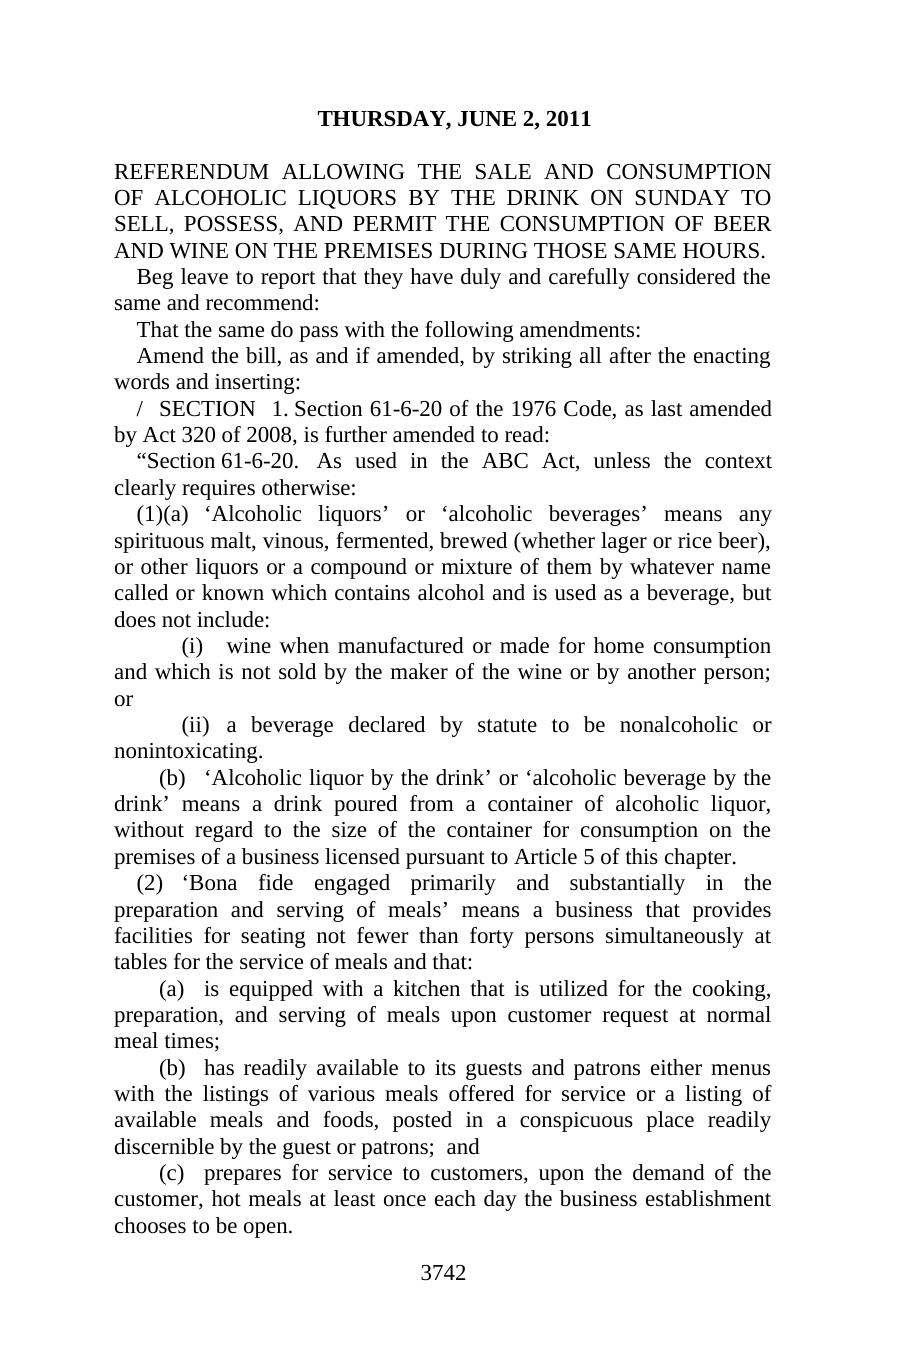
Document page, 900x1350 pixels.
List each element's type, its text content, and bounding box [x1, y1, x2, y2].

text (a) is equipped with a kitchen that is utilized for the cooking, preparation, and serving of meals upon customer request at normal meal times; [114, 975, 772, 1054]
text “Section 61-6-20. As used in the ABC Act, unless the context clearly requires otherwise: [114, 448, 772, 500]
text (1)(a) ‘Alcoholic liquors’ or ‘alcoholic beverages’ means any spirituous malt, vinous, fermented, brewed (whether lager or rice beer), or other liquors or a compound or mixture of them by whatever name called or known which contains alcohol and is used as a beverage, but does not include: [114, 500, 772, 632]
text Amend the bill, as and if amended, by striking all after the enacting words and inserting: [114, 342, 772, 395]
text (b) ‘Alcoholic liquor by the drink’ or ‘alcoholic beverage by the drink’ means a drink poured from a container of alcoholic liquor, without regard to the size of the container for consumption on the premises of a business licensed pursuant to Article 5 of this chapter. [114, 764, 772, 869]
text / SECTION 1. Section 61-6-20 of the 1976 Code, as last amended by Act 320 of 2008, is further amended to read: [114, 395, 772, 448]
text (b) has readily available to its guests and patrons either menus with the listings of various meals offered for service or a listing of available meals and foods, posted in a conspicuous place readily discernible by the guest or patrons; and [114, 1054, 772, 1159]
text That the same do pass with the following amendments: [114, 316, 772, 342]
text (i) wine when manufactured or made for home consumption and which is not sold by the maker of the wine or by another person; or [114, 632, 772, 711]
text Beg leave to report that they have duly and carefully considered the same and recommend: [114, 263, 772, 316]
text (ii) a beverage declared by statute to be nonalcoholic or nonintoxicating. [114, 711, 772, 764]
text (c) prepares for service to customers, upon the demand of the customer, hot meals at least once each day the business establishment chooses to be open. [114, 1159, 772, 1238]
text (2) ‘Bona fide engaged primarily and substantially in the preparation and serving of meals’ means a business that provides facilities for seating not fewer than forty persons simultaneously at tables for the service of meals and that: [114, 869, 772, 975]
